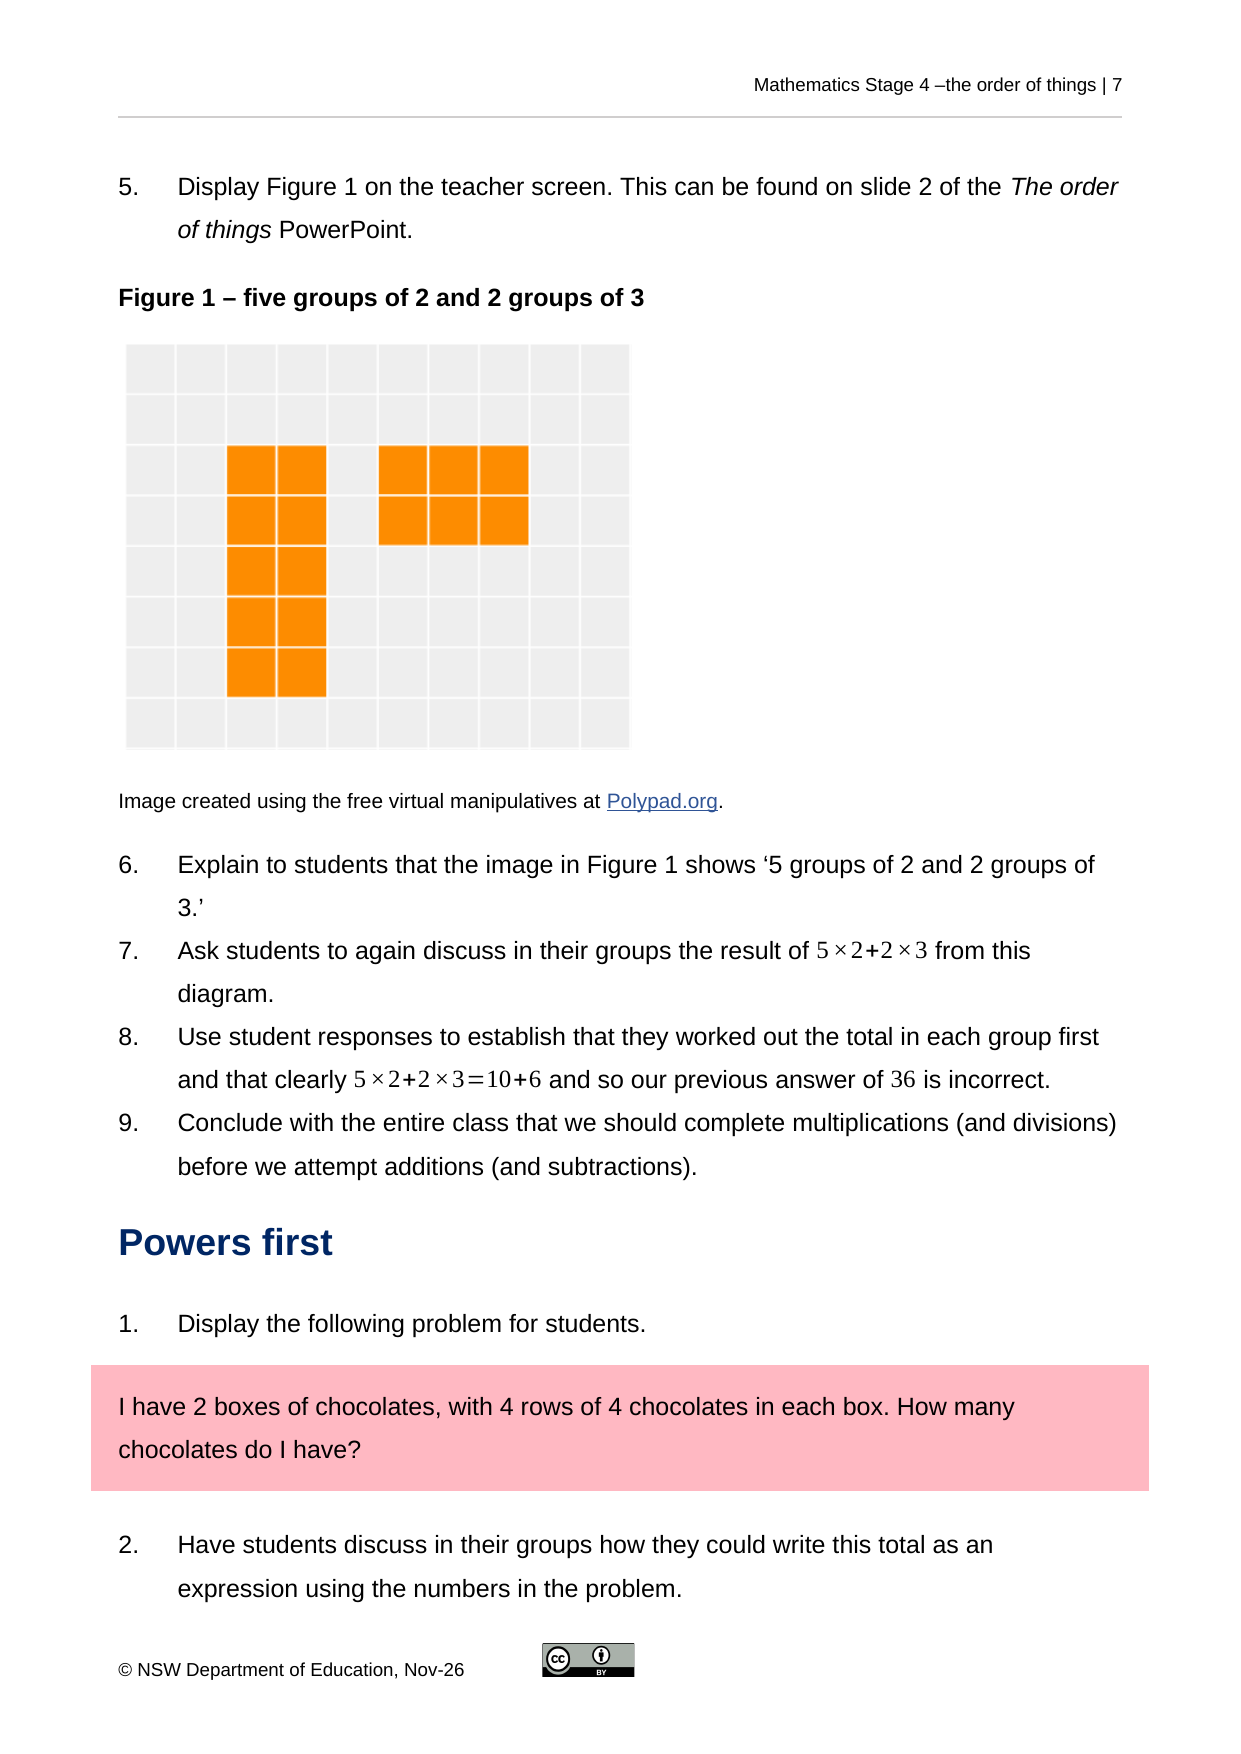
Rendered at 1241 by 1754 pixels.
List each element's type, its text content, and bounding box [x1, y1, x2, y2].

picture [118, 336, 632, 750]
text I have 2 boxes of chocolates, with 4 rows of 4 chocolates in each box. How many chocolates do I have? [97, 1371, 1143, 1485]
subtitle Powers first [118, 1220, 1122, 1263]
list Have students discuss in their groups how they could write this total as an expression using the numbers in the problem. [118, 1530, 1122, 1602]
list Display the following problem for students. [118, 1309, 1122, 1338]
text Figure 1 – five groups of 2 and 2 groups of 3 [118, 283, 1122, 312]
list Image created using the free virtual manipulatives at Polypad.org. [118, 789, 1122, 813]
list Conclude with the entire class that we should complete multiplications (and divisions) before we attempt additions (and subtractions). [118, 1108, 1122, 1180]
list Use student responses to establish that they worked out the total in each group first and that clearly and so our previous answer of is incorrect. [118, 1022, 1122, 1094]
picture [542, 1643, 635, 1677]
list Ask students to again discuss in their groups the result of from this diagram. [118, 936, 1122, 1008]
list Display Figure 1 on the teacher screen. This can be found on slide 2 of the The order of things PowerPoint. [118, 172, 1122, 243]
list Explain to students that the image in Figure 1 shows ‘5 groups of 2 and 2 groups of 3.’ [118, 850, 1122, 922]
